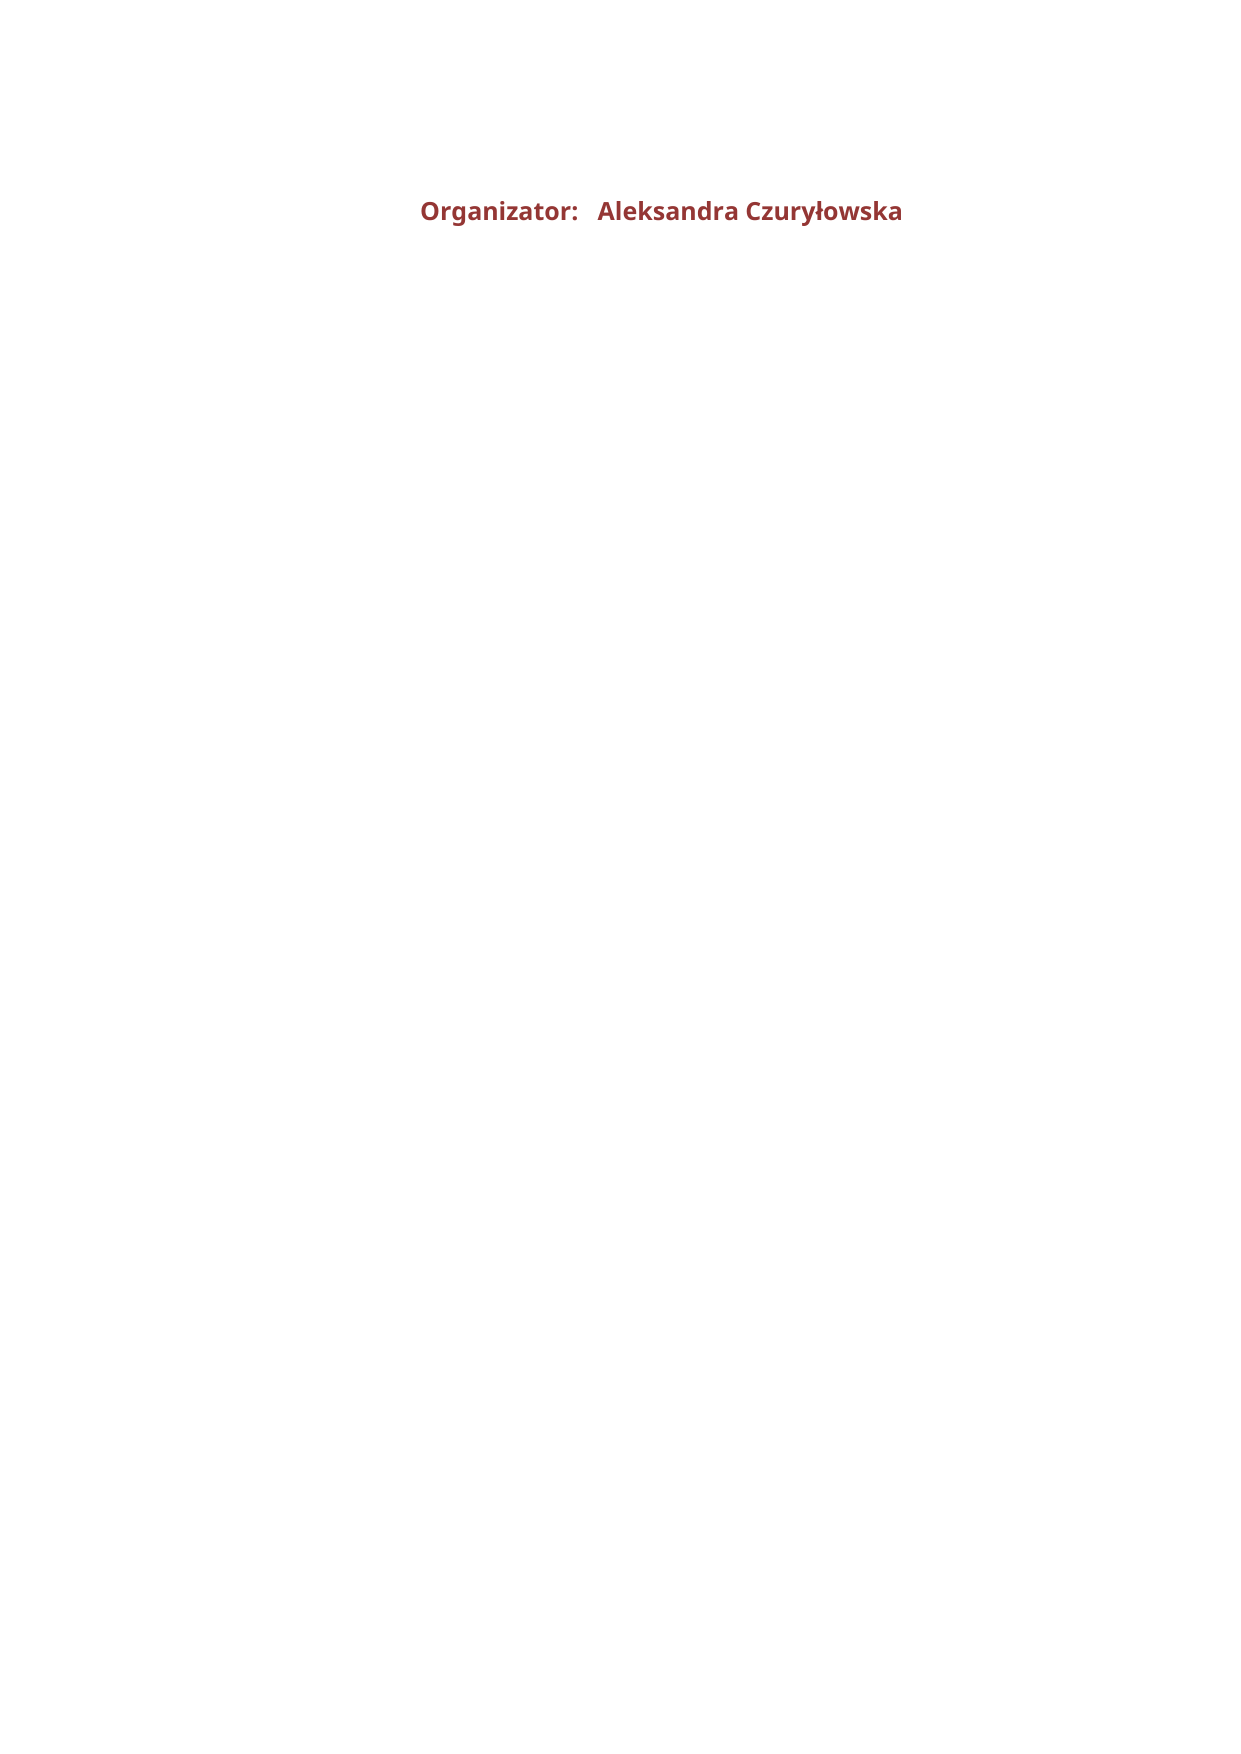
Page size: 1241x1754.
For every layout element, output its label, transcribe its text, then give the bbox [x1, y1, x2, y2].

text Organizator: Aleksandra Czuryłowska [148, 193, 1093, 227]
